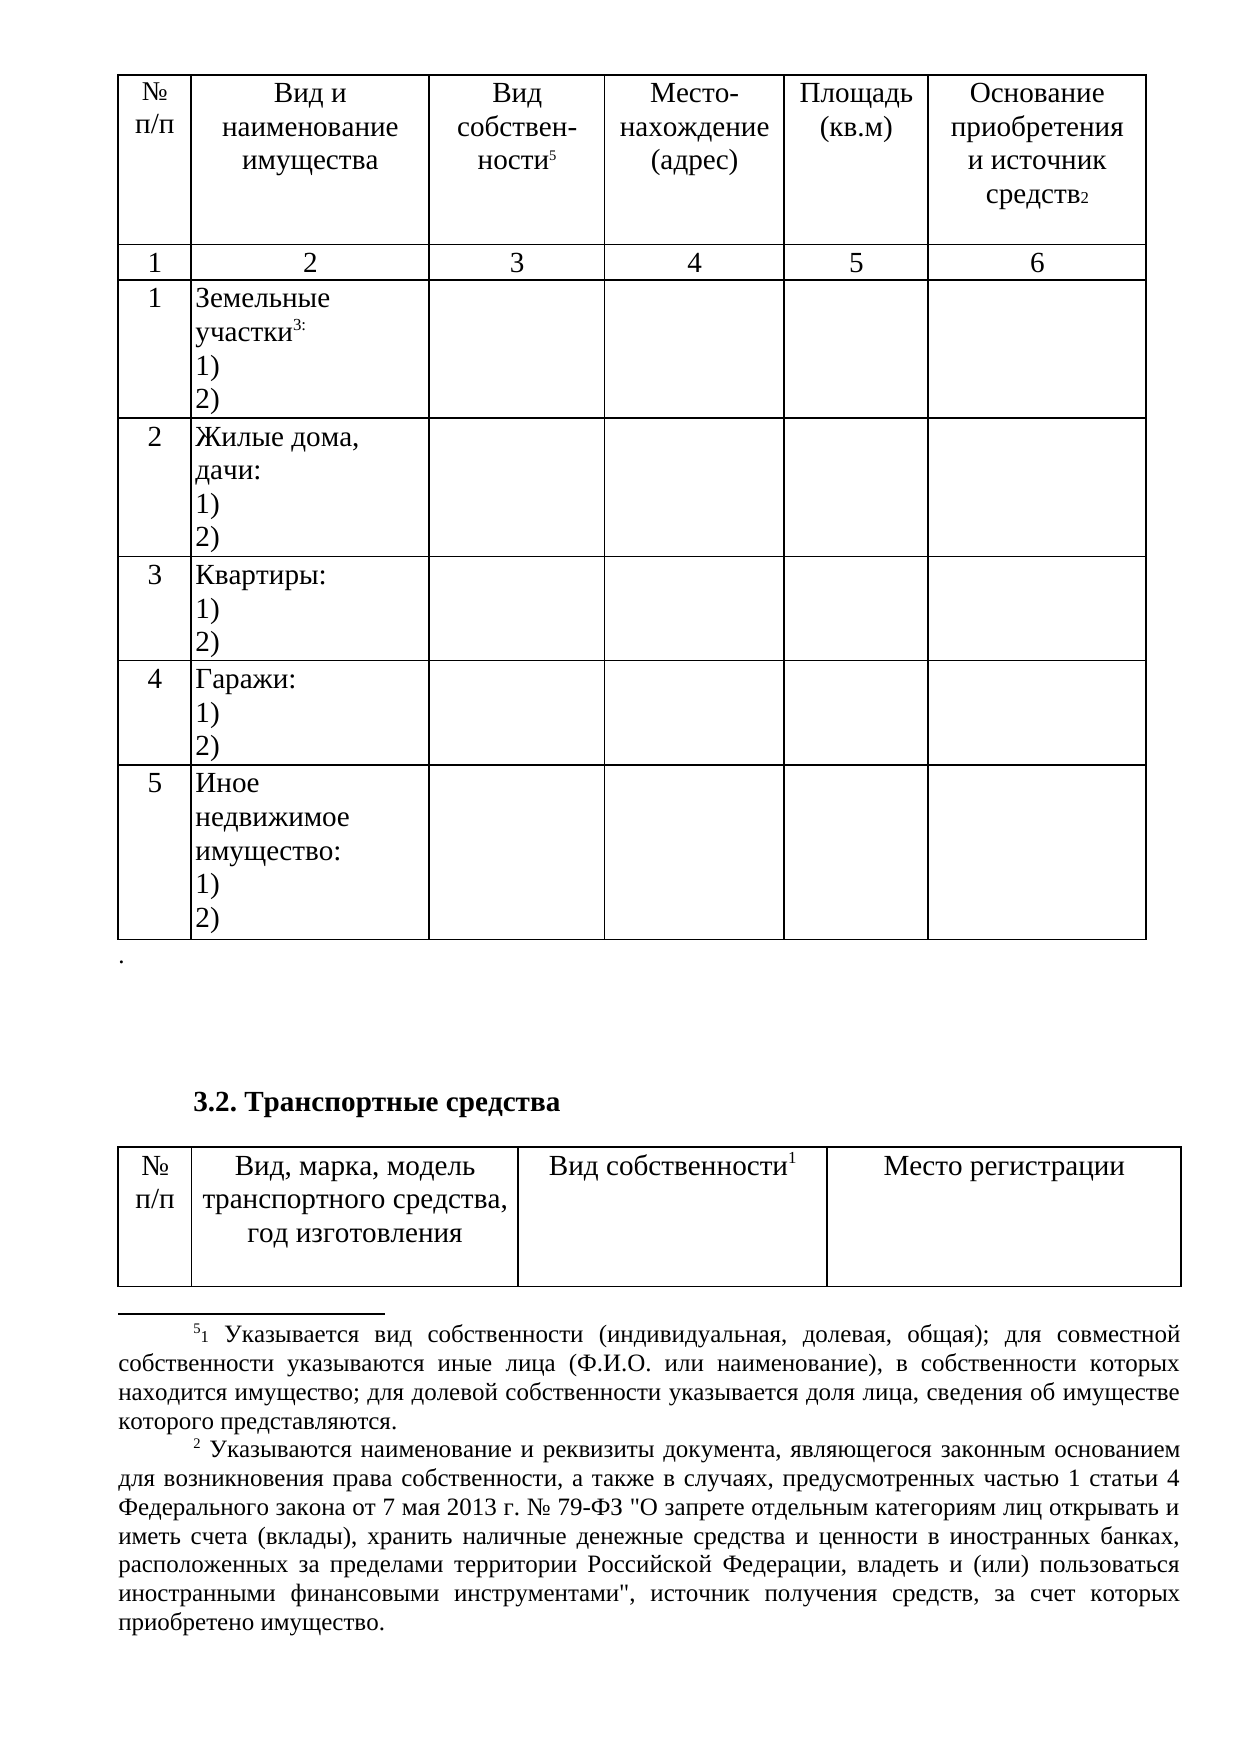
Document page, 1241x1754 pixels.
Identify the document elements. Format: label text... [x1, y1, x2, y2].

table_cell 2 [119, 419, 190, 556]
table_cell 5 [785, 245, 927, 279]
table_cell [929, 661, 1145, 764]
table_cell [605, 661, 783, 764]
table_header Вид собственности [430, 76, 604, 243]
table_cell [785, 419, 927, 556]
table_header Основание приобретения и источник средств2 [929, 76, 1145, 243]
table_cell 3 [430, 245, 604, 279]
table_cell [785, 557, 927, 659]
table_cell 5 [119, 766, 190, 938]
table_cell [929, 281, 1145, 417]
table_header Вид собственности1 [519, 1148, 826, 1286]
table_cell Земельные участки3: 1) 2) [192, 281, 428, 417]
table_header Вид и наименование имущества [192, 76, 428, 243]
table_cell [785, 661, 927, 764]
table_cell Гаражи: 1) 2) [192, 661, 428, 764]
table_header Площадь (кв.м) [785, 76, 927, 243]
table_header № п/п [119, 76, 190, 243]
table_cell 4 [119, 661, 190, 764]
table_cell [605, 419, 783, 556]
table_cell [430, 557, 604, 659]
table_cell Жилые дома, дачи: 1) 2) [192, 419, 428, 556]
table_cell [430, 766, 604, 938]
table_cell 3 [119, 557, 190, 659]
table_header Место- нахождение (адрес) [605, 76, 783, 243]
table_cell 1 [119, 245, 190, 279]
table_cell [929, 557, 1145, 659]
table_header Вид, марка, модель транспортного средства, год изготовления [192, 1148, 517, 1286]
table_cell 6 [929, 245, 1145, 279]
table_cell Квартиры: 1) 2) [192, 557, 428, 659]
table_cell [785, 766, 927, 938]
text 3.2. Транспортные средства [118, 1084, 1181, 1117]
table_cell [605, 766, 783, 938]
table_cell 2 [192, 245, 428, 279]
table_cell [430, 661, 604, 764]
table_cell [929, 766, 1145, 938]
table_cell [430, 419, 604, 556]
table_header Место регистрации [828, 1148, 1180, 1286]
table_cell [430, 281, 604, 417]
table_cell [605, 281, 783, 417]
table_cell [929, 419, 1145, 556]
table_cell [605, 557, 783, 659]
text . [118, 940, 1181, 969]
table_cell 4 [605, 245, 783, 279]
table_header № п/п [119, 1148, 191, 1286]
table_cell [785, 281, 927, 417]
table_cell 1 [119, 281, 190, 417]
table_cell Иное недвижимое имущество: 1) 2) [192, 766, 428, 938]
